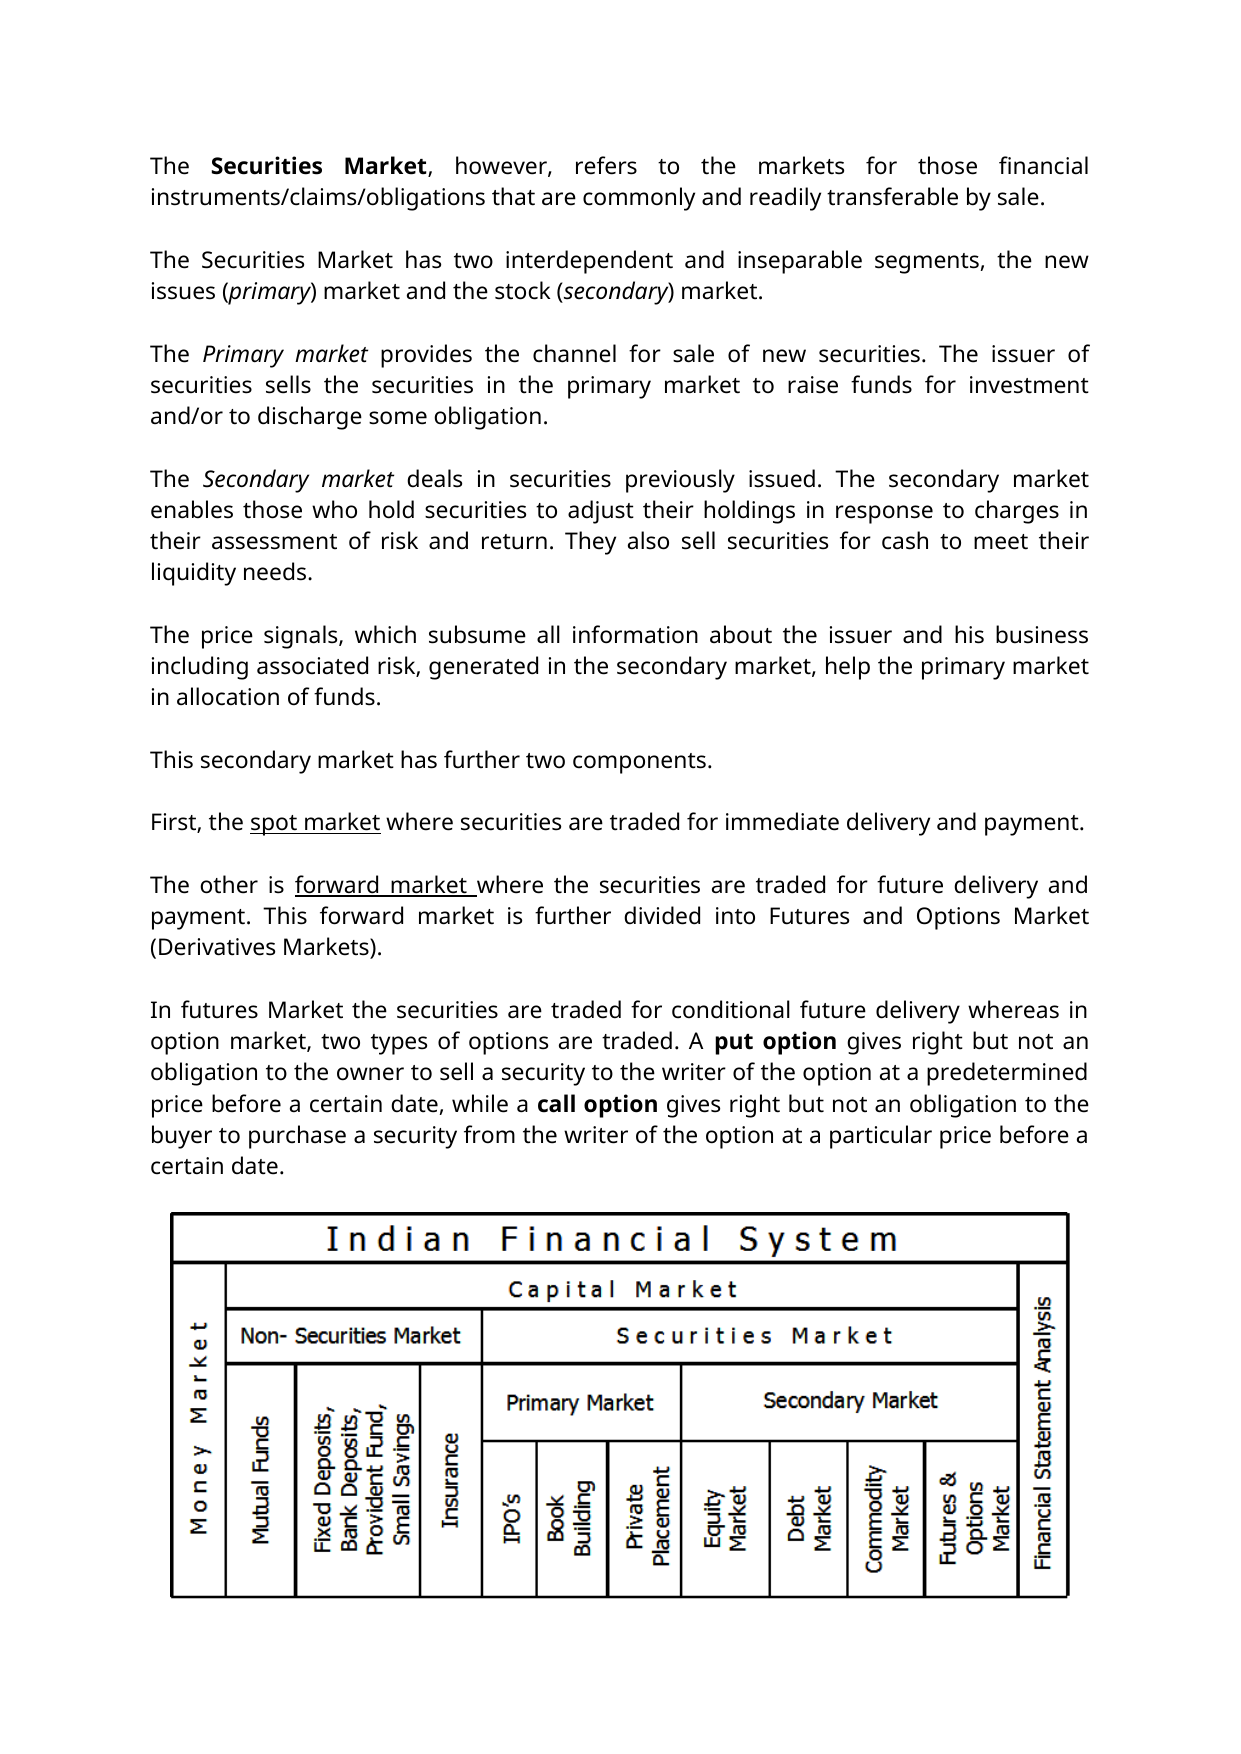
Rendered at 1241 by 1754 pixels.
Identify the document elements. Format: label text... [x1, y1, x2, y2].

text The other is forward market where the securities are traded for future delivery and payment. This forward market is further divided into Futures and Options Market (Derivatives Markets). [150, 869, 1090, 962]
text In futures Market the securities are traded for conditional future delivery whereas in option market, two types of options are traded. A put option gives right but not an obligation to the owner to sell a security to the writer of the option at a predetermined price before a certain date, while a call option gives right but not an obligation to the buyer to purchase a security from the writer of the option at a particular price before a certain date. [150, 994, 1090, 1181]
text The Primary market provides the channel for sale of new securities. The issuer of securities sells the securities in the primary market to raise funds for investment and/or to discharge some obligation. [150, 337, 1090, 431]
picture [170, 1212, 1070, 1602]
text This secondary market has further two components. [150, 744, 1090, 775]
text The Securities Market has two interdependent and inseparable segments, the new issues (primary) market and the stock (secondary) market. [150, 244, 1090, 306]
text The price signals, which subsume all information about the issuer and his business including associated risk, generated in the secondary market, help the primary market in allocation of funds. [150, 619, 1090, 712]
text The Securities Market, however, refers to the markets for those financial instruments/claims/obligations that are commonly and readily transferable by sale. [150, 150, 1090, 212]
text The Secondary market deals in securities previously issued. The secondary market enables those who hold securities to adjust their holdings in response to charges in their assessment of risk and return. They also sell securities for cash to meet their liquidity needs. [150, 462, 1090, 587]
text First, the spot market where securities are traded for immediate delivery and payment. [150, 806, 1090, 837]
